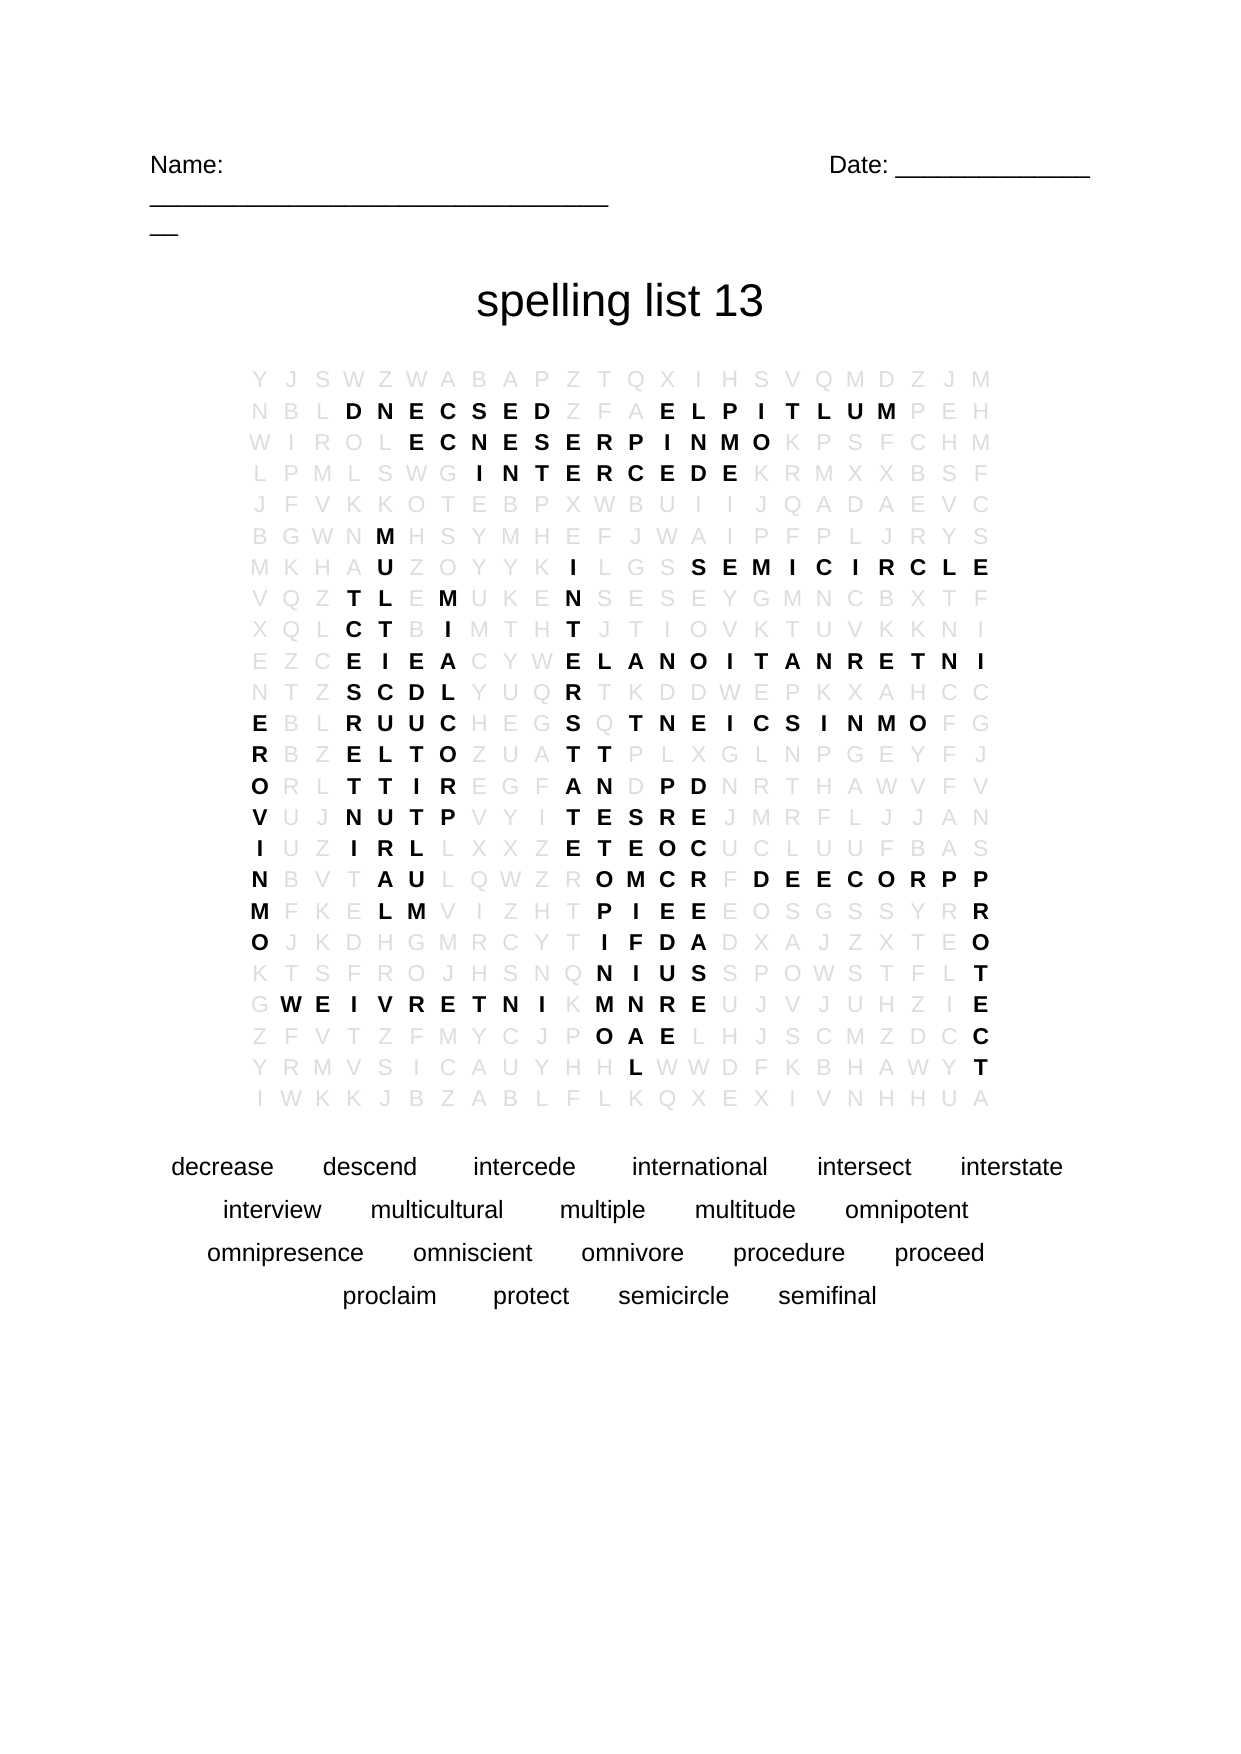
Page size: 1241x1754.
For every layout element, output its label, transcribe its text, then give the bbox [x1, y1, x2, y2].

table_cell M [745, 801, 777, 833]
table_cell E [495, 708, 526, 739]
table_cell E [965, 551, 996, 583]
table_cell L [307, 395, 338, 426]
table_cell T [558, 739, 589, 770]
table_header A [495, 364, 526, 395]
table_cell X [745, 926, 777, 958]
table_cell F [275, 1020, 307, 1051]
table_cell T [620, 614, 651, 645]
table_cell I [369, 645, 401, 676]
table_header Name: ___________________________________ [150, 150, 620, 274]
table_cell N [495, 989, 526, 1020]
table_cell D [683, 458, 714, 489]
table_cell C [338, 614, 369, 645]
table_cell S [840, 958, 871, 989]
table_cell Z [871, 1020, 902, 1051]
table_cell V [369, 989, 401, 1020]
table_cell R [558, 676, 589, 708]
table_cell O [589, 864, 620, 895]
table_cell S [651, 583, 683, 614]
table_cell I [589, 926, 620, 958]
table_cell X [464, 833, 495, 864]
table_cell Q [777, 489, 808, 520]
table_cell W [275, 1083, 307, 1114]
table_cell T [338, 1020, 369, 1051]
table_cell E [745, 676, 777, 708]
table_cell V [934, 489, 965, 520]
table_cell U [369, 708, 401, 739]
table_cell F [338, 958, 369, 989]
table_cell S [683, 958, 714, 989]
table_cell N [683, 426, 714, 458]
table_cell I [526, 801, 557, 833]
table_cell L [307, 708, 338, 739]
table_cell N [620, 989, 651, 1020]
table_header Z [369, 364, 401, 395]
table_cell X [244, 614, 275, 645]
table_cell T [558, 801, 589, 833]
table_cell E [401, 583, 432, 614]
table_cell E [338, 739, 369, 770]
table_cell D [840, 489, 871, 520]
table_cell O [745, 895, 777, 926]
table_cell J [620, 520, 651, 551]
table_cell L [369, 895, 401, 926]
table_cell J [808, 989, 839, 1020]
table_cell A [432, 645, 463, 676]
table_cell J [589, 614, 620, 645]
table_cell T [369, 770, 401, 801]
table_cell Z [275, 645, 307, 676]
table_cell J [808, 926, 839, 958]
table_cell M [495, 520, 526, 551]
table_cell S [589, 583, 620, 614]
table_cell L [589, 1083, 620, 1114]
table_cell F [965, 583, 996, 614]
table_cell Y [495, 645, 526, 676]
table_cell L [369, 426, 401, 458]
table_cell X [683, 1083, 714, 1114]
table_cell M [307, 1051, 338, 1083]
table_cell K [495, 583, 526, 614]
table_cell X [871, 458, 902, 489]
table_cell F [401, 1020, 432, 1051]
table_cell E [558, 833, 589, 864]
table_cell D [651, 926, 683, 958]
table_cell E [965, 989, 996, 1020]
table_cell M [401, 895, 432, 926]
table_cell I [275, 426, 307, 458]
table_cell M [589, 989, 620, 1020]
table_cell F [777, 520, 808, 551]
table_cell C [369, 676, 401, 708]
table_cell V [808, 1083, 839, 1114]
table_cell H [714, 1020, 745, 1051]
table_cell H [369, 926, 401, 958]
table_cell T [432, 489, 463, 520]
table_cell T [745, 645, 777, 676]
table_cell S [777, 708, 808, 739]
table_cell W [307, 520, 338, 551]
table_cell E [683, 895, 714, 926]
table_cell Z [307, 833, 338, 864]
table_cell P [558, 1020, 589, 1051]
table_cell O [244, 770, 275, 801]
table_cell L [651, 739, 683, 770]
table_cell U [495, 676, 526, 708]
table_cell C [495, 926, 526, 958]
table_cell C [934, 676, 965, 708]
table_cell N [244, 864, 275, 895]
table_cell R [651, 989, 683, 1020]
table_cell I [338, 833, 369, 864]
table_cell K [526, 551, 557, 583]
table_cell C [902, 426, 933, 458]
table_cell F [558, 1083, 589, 1114]
table_cell R [338, 708, 369, 739]
table_cell G [432, 458, 463, 489]
table_cell M [244, 551, 275, 583]
table_cell K [244, 958, 275, 989]
table_cell G [745, 583, 777, 614]
table_cell T [275, 676, 307, 708]
table_cell W [401, 458, 432, 489]
table_cell P [934, 864, 965, 895]
table_cell Y [464, 676, 495, 708]
table_cell E [683, 801, 714, 833]
table_cell A [683, 520, 714, 551]
table_cell X [558, 489, 589, 520]
table_cell I [651, 614, 683, 645]
table_cell A [965, 1083, 996, 1114]
table_cell D [401, 676, 432, 708]
table_cell L [808, 395, 839, 426]
table_cell O [432, 739, 463, 770]
table_header T [589, 364, 620, 395]
table_cell E [558, 520, 589, 551]
table_cell R [589, 426, 620, 458]
table_cell U [401, 864, 432, 895]
table_cell H [526, 614, 557, 645]
table_cell I [464, 895, 495, 926]
table_cell T [338, 583, 369, 614]
table_cell B [275, 864, 307, 895]
table_cell F [275, 489, 307, 520]
table_cell Y [464, 520, 495, 551]
table_cell R [307, 426, 338, 458]
table_cell E [651, 395, 683, 426]
table_cell S [871, 895, 902, 926]
table_cell Y [934, 520, 965, 551]
table_cell T [589, 833, 620, 864]
table_cell E [683, 989, 714, 1020]
table_cell F [620, 926, 651, 958]
table_cell Y [495, 551, 526, 583]
table_cell I [558, 551, 589, 583]
table_cell S [714, 958, 745, 989]
table_cell S [934, 458, 965, 489]
table_cell H [934, 426, 965, 458]
table_cell A [777, 926, 808, 958]
table_cell Y [934, 1051, 965, 1083]
table_cell O [683, 645, 714, 676]
table_header M [840, 364, 871, 395]
table_cell I [965, 614, 996, 645]
title spelling list 13 [150, 274, 1090, 326]
table_cell G [495, 770, 526, 801]
table_cell H [871, 1083, 902, 1114]
table_cell V [338, 1051, 369, 1083]
table_cell S [965, 833, 996, 864]
table_cell H [902, 676, 933, 708]
table_cell E [683, 708, 714, 739]
table_cell O [683, 614, 714, 645]
table_cell L [683, 1020, 714, 1051]
table_cell Z [401, 551, 432, 583]
table_cell Z [558, 395, 589, 426]
table_cell T [558, 926, 589, 958]
table_cell C [965, 676, 996, 708]
table_cell O [401, 958, 432, 989]
table_cell I [840, 551, 871, 583]
table_cell T [401, 739, 432, 770]
table_cell A [369, 864, 401, 895]
table_cell O [432, 551, 463, 583]
table_cell N [558, 583, 589, 614]
table_cell N [338, 520, 369, 551]
table_cell T [871, 958, 902, 989]
table_cell I [777, 551, 808, 583]
table_cell P [745, 520, 777, 551]
table_cell P [620, 426, 651, 458]
table_header H [714, 364, 745, 395]
table_cell C [965, 489, 996, 520]
table_cell V [840, 614, 871, 645]
table_cell J [275, 926, 307, 958]
table_cell G [275, 520, 307, 551]
table_cell P [808, 520, 839, 551]
table_header V [777, 364, 808, 395]
table_cell P [808, 426, 839, 458]
table_cell W [651, 520, 683, 551]
table_cell N [495, 458, 526, 489]
table_cell U [495, 739, 526, 770]
table_cell E [902, 489, 933, 520]
table_cell P [745, 958, 777, 989]
table_cell L [432, 864, 463, 895]
table_cell C [432, 708, 463, 739]
table_cell T [777, 770, 808, 801]
table_cell R [934, 895, 965, 926]
table_cell K [745, 458, 777, 489]
table_cell F [526, 770, 557, 801]
table_cell H [558, 1051, 589, 1083]
table_cell V [777, 989, 808, 1020]
table_cell R [777, 801, 808, 833]
table_cell K [338, 1083, 369, 1114]
table_cell I [338, 989, 369, 1020]
table_cell S [526, 426, 557, 458]
table_cell I [464, 458, 495, 489]
table_cell M [745, 551, 777, 583]
table_cell H [526, 895, 557, 926]
table_cell E [714, 895, 745, 926]
table_cell V [307, 864, 338, 895]
table_cell H [840, 1051, 871, 1083]
table_cell G [620, 551, 651, 583]
table_cell N [589, 958, 620, 989]
table_cell E [558, 645, 589, 676]
table_cell W [902, 1051, 933, 1083]
table_cell F [589, 395, 620, 426]
table_cell A [464, 1051, 495, 1083]
table_cell O [902, 708, 933, 739]
table_cell A [840, 770, 871, 801]
table_cell H [401, 520, 432, 551]
table_cell C [683, 833, 714, 864]
table_cell E [401, 395, 432, 426]
table_cell T [902, 645, 933, 676]
table_cell C [620, 458, 651, 489]
table_cell E [495, 395, 526, 426]
table_cell L [934, 958, 965, 989]
table_cell K [777, 1051, 808, 1083]
table_cell U [808, 614, 839, 645]
table_cell K [369, 489, 401, 520]
table_cell T [464, 989, 495, 1020]
table_cell O [871, 864, 902, 895]
table_cell Y [464, 1020, 495, 1051]
table_cell I [714, 645, 745, 676]
table_cell T [965, 1051, 996, 1083]
table_cell F [808, 801, 839, 833]
table_cell I [401, 1051, 432, 1083]
table_cell U [401, 708, 432, 739]
table_cell N [808, 583, 839, 614]
table_cell B [275, 708, 307, 739]
table_cell P [651, 770, 683, 801]
table_cell X [683, 739, 714, 770]
table_cell H [902, 1083, 933, 1114]
table_cell O [965, 926, 996, 958]
table_cell T [558, 895, 589, 926]
table_cell N [840, 1083, 871, 1114]
table_cell F [871, 833, 902, 864]
table_cell M [714, 426, 745, 458]
table_cell S [369, 1051, 401, 1083]
table_cell D [745, 864, 777, 895]
table_header S [307, 364, 338, 395]
table_cell I [651, 426, 683, 458]
table_cell P [777, 676, 808, 708]
table_cell P [714, 395, 745, 426]
table_cell B [401, 614, 432, 645]
table_cell C [965, 1020, 996, 1051]
table_cell I [526, 989, 557, 1020]
table_cell I [714, 489, 745, 520]
table_cell O [338, 426, 369, 458]
table_cell K [275, 551, 307, 583]
table_header Y [244, 364, 275, 395]
table_cell M [432, 583, 463, 614]
table_cell F [871, 426, 902, 458]
table_cell J [745, 489, 777, 520]
table_cell C [432, 1051, 463, 1083]
table_cell S [369, 458, 401, 489]
table_cell R [840, 645, 871, 676]
table_cell Q [464, 864, 495, 895]
table_cell X [745, 1083, 777, 1114]
table_cell R [275, 1051, 307, 1083]
table_cell E [244, 708, 275, 739]
table_cell N [244, 676, 275, 708]
table_cell J [902, 801, 933, 833]
table_cell U [714, 833, 745, 864]
table_cell H [307, 551, 338, 583]
table_cell A [620, 1020, 651, 1051]
table_cell C [745, 708, 777, 739]
table_cell N [526, 958, 557, 989]
table_cell O [777, 958, 808, 989]
table_cell L [934, 551, 965, 583]
table_cell A [558, 770, 589, 801]
table_cell L [589, 645, 620, 676]
table_cell L [745, 739, 777, 770]
table_cell D [714, 926, 745, 958]
table_cell L [683, 395, 714, 426]
table_header W [338, 364, 369, 395]
table_cell Y [526, 926, 557, 958]
table_cell U [840, 989, 871, 1020]
table_cell W [683, 1051, 714, 1083]
table_cell K [620, 676, 651, 708]
text decrease descend intercede international intersect interstate interview multicultural multiple multitude omnipotent omnipresence omniscient omnivore procedure proceed proclaim protect semicircle semifinal [150, 1151, 1090, 1309]
table_cell D [526, 395, 557, 426]
table_cell C [464, 645, 495, 676]
table_cell S [620, 801, 651, 833]
table_cell V [902, 770, 933, 801]
table_cell R [683, 864, 714, 895]
table_cell J [871, 801, 902, 833]
table_cell K [745, 614, 777, 645]
table_cell A [777, 645, 808, 676]
table_cell L [338, 458, 369, 489]
table_cell T [338, 770, 369, 801]
table_cell C [840, 583, 871, 614]
table_cell D [338, 926, 369, 958]
table_cell M [871, 708, 902, 739]
table_cell K [338, 489, 369, 520]
table_cell S [840, 426, 871, 458]
table_cell F [589, 520, 620, 551]
table_cell I [620, 958, 651, 989]
table_cell Y [902, 895, 933, 926]
table_cell T [495, 614, 526, 645]
table_cell R [651, 801, 683, 833]
table_cell L [840, 801, 871, 833]
table_cell A [338, 551, 369, 583]
table_cell K [307, 926, 338, 958]
table_cell H [589, 1051, 620, 1083]
table_cell W [651, 1051, 683, 1083]
table_cell F [934, 770, 965, 801]
table_cell Z [307, 676, 338, 708]
table_cell J [714, 801, 745, 833]
table_cell R [902, 864, 933, 895]
table_cell H [871, 989, 902, 1020]
table_cell U [275, 801, 307, 833]
table_cell U [808, 833, 839, 864]
table_cell E [526, 583, 557, 614]
table_cell A [620, 395, 651, 426]
table_cell Z [244, 1020, 275, 1051]
table_cell Z [902, 989, 933, 1020]
table_cell Q [275, 614, 307, 645]
table_cell Y [902, 739, 933, 770]
table_cell M [777, 583, 808, 614]
table_cell M [620, 864, 651, 895]
table_cell O [244, 926, 275, 958]
table_cell I [745, 395, 777, 426]
table_cell E [401, 645, 432, 676]
table_cell T [589, 739, 620, 770]
table_cell C [902, 551, 933, 583]
table_cell Y [495, 801, 526, 833]
table_cell D [620, 770, 651, 801]
table_cell L [777, 833, 808, 864]
table_cell M [840, 1020, 871, 1051]
table_cell T [338, 864, 369, 895]
table_cell V [307, 489, 338, 520]
table_cell W [871, 770, 902, 801]
table_cell G [244, 989, 275, 1020]
table_cell M [464, 614, 495, 645]
table_cell L [432, 833, 463, 864]
table_cell O [401, 489, 432, 520]
table_cell K [558, 989, 589, 1020]
table_cell S [965, 520, 996, 551]
table_cell P [965, 864, 996, 895]
table_cell Q [651, 1083, 683, 1114]
table_cell S [683, 551, 714, 583]
table_header X [651, 364, 683, 395]
table_cell I [401, 770, 432, 801]
table_cell Z [526, 833, 557, 864]
table_cell E [401, 426, 432, 458]
table_cell N [589, 770, 620, 801]
table_cell R [244, 739, 275, 770]
table_cell H [464, 708, 495, 739]
table_cell N [808, 645, 839, 676]
table_cell N [840, 708, 871, 739]
table_cell C [934, 1020, 965, 1051]
table_cell O [651, 833, 683, 864]
table_cell P [432, 801, 463, 833]
table_cell N [651, 645, 683, 676]
table_cell U [840, 833, 871, 864]
table_cell Q [558, 958, 589, 989]
table_cell Z [526, 864, 557, 895]
table_cell S [307, 958, 338, 989]
table_cell P [589, 895, 620, 926]
table_cell R [275, 770, 307, 801]
table_cell B [620, 489, 651, 520]
table_cell Q [526, 676, 557, 708]
table_cell A [464, 1083, 495, 1114]
table_cell U [934, 1083, 965, 1114]
table_cell E [338, 895, 369, 926]
table_cell W [495, 864, 526, 895]
table_cell C [495, 1020, 526, 1051]
table_header B [464, 364, 495, 395]
table_cell T [777, 395, 808, 426]
table_cell E [620, 583, 651, 614]
table_cell V [464, 801, 495, 833]
table_cell E [651, 1020, 683, 1051]
table_cell M [965, 426, 996, 458]
table_cell I [714, 520, 745, 551]
table_cell K [777, 426, 808, 458]
table_cell E [651, 458, 683, 489]
table_cell L [369, 739, 401, 770]
table_cell T [902, 926, 933, 958]
table_cell N [777, 739, 808, 770]
table_cell A [934, 801, 965, 833]
table_cell W [808, 958, 839, 989]
table_cell J [745, 1020, 777, 1051]
table_header W [401, 364, 432, 395]
table_cell R [432, 770, 463, 801]
table_cell M [369, 520, 401, 551]
table_cell N [464, 426, 495, 458]
table_cell K [307, 1083, 338, 1114]
table_cell I [432, 614, 463, 645]
table_cell F [934, 708, 965, 739]
table_cell A [620, 645, 651, 676]
table_cell I [620, 895, 651, 926]
table_header D [871, 364, 902, 395]
table_cell R [369, 833, 401, 864]
table_cell L [840, 520, 871, 551]
table_cell U [369, 801, 401, 833]
table_cell D [714, 1051, 745, 1083]
table_cell J [526, 1020, 557, 1051]
table_cell E [244, 645, 275, 676]
table_cell R [558, 864, 589, 895]
table_cell B [275, 739, 307, 770]
table_cell M [808, 458, 839, 489]
table_cell G [840, 739, 871, 770]
table_cell E [338, 645, 369, 676]
table_cell L [244, 458, 275, 489]
table_cell N [714, 770, 745, 801]
table_cell F [902, 958, 933, 989]
table_cell B [275, 395, 307, 426]
table_cell C [432, 395, 463, 426]
table_cell S [558, 708, 589, 739]
table_cell H [808, 770, 839, 801]
table_cell G [965, 708, 996, 739]
table_cell V [244, 801, 275, 833]
table_cell C [432, 426, 463, 458]
table_cell B [871, 583, 902, 614]
table_cell R [401, 989, 432, 1020]
table_cell T [558, 614, 589, 645]
table_cell C [808, 551, 839, 583]
table_cell A [871, 1051, 902, 1083]
table_cell T [369, 614, 401, 645]
table_cell Z [495, 895, 526, 926]
table_cell Y [244, 1051, 275, 1083]
table_cell R [902, 520, 933, 551]
table_cell E [871, 645, 902, 676]
table_cell U [275, 833, 307, 864]
table_cell R [871, 551, 902, 583]
table_cell O [589, 1020, 620, 1051]
table_cell B [495, 489, 526, 520]
table_cell S [338, 676, 369, 708]
table_cell T [589, 676, 620, 708]
table_cell I [244, 1083, 275, 1114]
table_cell X [840, 676, 871, 708]
table_cell H [965, 395, 996, 426]
table_cell Q [275, 583, 307, 614]
table_cell R [464, 926, 495, 958]
table_cell S [495, 958, 526, 989]
table_cell Z [840, 926, 871, 958]
table_cell I [683, 489, 714, 520]
table_cell R [777, 458, 808, 489]
table_cell E [558, 426, 589, 458]
table_cell E [714, 458, 745, 489]
table_cell B [401, 1083, 432, 1114]
table_cell U [714, 989, 745, 1020]
table_cell X [871, 926, 902, 958]
table_cell F [934, 739, 965, 770]
table_cell U [840, 395, 871, 426]
table_cell E [620, 833, 651, 864]
table_cell D [902, 1020, 933, 1051]
table_cell O [745, 426, 777, 458]
table_cell B [244, 520, 275, 551]
table_cell G [401, 926, 432, 958]
table_cell Z [369, 1020, 401, 1051]
table_cell L [620, 1051, 651, 1083]
table_cell J [307, 801, 338, 833]
table_cell C [307, 645, 338, 676]
table_cell S [777, 1020, 808, 1051]
table_cell L [369, 583, 401, 614]
table_cell I [808, 708, 839, 739]
table_cell L [401, 833, 432, 864]
table_cell E [307, 989, 338, 1020]
table_cell N [369, 395, 401, 426]
table_cell J [871, 520, 902, 551]
table_cell E [714, 1083, 745, 1114]
table_cell N [965, 801, 996, 833]
table_cell W [526, 645, 557, 676]
table_cell M [244, 895, 275, 926]
table_cell J [745, 989, 777, 1020]
table_cell E [683, 583, 714, 614]
table_cell Z [307, 583, 338, 614]
table_cell V [714, 614, 745, 645]
table_cell T [934, 583, 965, 614]
table_cell M [432, 926, 463, 958]
table_cell T [401, 801, 432, 833]
table_cell Y [526, 1051, 557, 1083]
table_cell C [745, 833, 777, 864]
table_cell U [369, 551, 401, 583]
table_cell E [934, 395, 965, 426]
table_cell U [495, 1051, 526, 1083]
table_cell R [745, 770, 777, 801]
table_cell E [651, 895, 683, 926]
table_cell S [651, 551, 683, 583]
table_cell M [871, 395, 902, 426]
table_cell I [714, 708, 745, 739]
table_cell I [777, 1083, 808, 1114]
table_cell L [307, 614, 338, 645]
table_cell F [745, 1051, 777, 1083]
table_cell C [651, 864, 683, 895]
table_cell C [840, 864, 871, 895]
table_cell U [651, 958, 683, 989]
table_cell X [840, 458, 871, 489]
table_cell B [808, 1051, 839, 1083]
table_cell V [432, 895, 463, 926]
table_cell A [871, 489, 902, 520]
table_cell R [965, 895, 996, 926]
table_header M [965, 364, 996, 395]
table_cell E [464, 489, 495, 520]
table_header Z [902, 364, 933, 395]
table_cell F [275, 895, 307, 926]
table_cell T [777, 614, 808, 645]
table_cell W [589, 489, 620, 520]
table_header Q [620, 364, 651, 395]
table_cell E [432, 989, 463, 1020]
table_cell G [808, 895, 839, 926]
table_cell K [808, 676, 839, 708]
table_cell X [495, 833, 526, 864]
table_cell E [558, 458, 589, 489]
table_cell L [307, 770, 338, 801]
table_cell N [934, 614, 965, 645]
table_cell P [902, 395, 933, 426]
table_cell L [589, 551, 620, 583]
table_cell I [244, 833, 275, 864]
table_cell K [307, 895, 338, 926]
table_cell Y [714, 583, 745, 614]
table_cell H [464, 958, 495, 989]
table_cell V [965, 770, 996, 801]
table_cell E [777, 864, 808, 895]
table_cell T [275, 958, 307, 989]
table_cell C [808, 1020, 839, 1051]
table_cell Z [464, 739, 495, 770]
table_cell X [902, 583, 933, 614]
table_cell A [871, 676, 902, 708]
table_cell N [934, 645, 965, 676]
table_cell D [683, 676, 714, 708]
table_cell B [902, 458, 933, 489]
table_header Z [558, 364, 589, 395]
table_cell D [338, 395, 369, 426]
table_cell G [714, 739, 745, 770]
table_cell E [464, 770, 495, 801]
table_cell E [714, 551, 745, 583]
table_cell Z [432, 1083, 463, 1114]
table_cell L [432, 676, 463, 708]
table_cell P [526, 489, 557, 520]
table_cell R [589, 458, 620, 489]
table_cell B [902, 833, 933, 864]
table_cell A [526, 739, 557, 770]
table_cell I [934, 989, 965, 1020]
table_cell A [808, 489, 839, 520]
table_cell S [464, 395, 495, 426]
table_cell S [777, 895, 808, 926]
table_header I [683, 364, 714, 395]
table_cell V [244, 583, 275, 614]
table_cell S [840, 895, 871, 926]
table_cell Z [307, 739, 338, 770]
table_cell H [526, 520, 557, 551]
table_cell E [934, 926, 965, 958]
table_cell J [432, 958, 463, 989]
table_cell E [871, 739, 902, 770]
table_header J [934, 364, 965, 395]
table_cell T [526, 458, 557, 489]
table_cell F [965, 458, 996, 489]
table_cell E [495, 426, 526, 458]
table_cell L [526, 1083, 557, 1114]
table_cell V [307, 1020, 338, 1051]
table_cell S [432, 520, 463, 551]
table_cell R [369, 958, 401, 989]
table_cell J [244, 489, 275, 520]
table_cell B [495, 1083, 526, 1114]
table_cell M [307, 458, 338, 489]
table_cell T [965, 958, 996, 989]
table_cell K [902, 614, 933, 645]
table_cell A [683, 926, 714, 958]
table_header S [745, 364, 777, 395]
table_cell W [714, 676, 745, 708]
table_header J [275, 364, 307, 395]
table_cell K [620, 1083, 651, 1114]
table_cell E [589, 801, 620, 833]
table_cell P [808, 739, 839, 770]
table_header P [526, 364, 557, 395]
table_cell D [683, 770, 714, 801]
table_cell P [620, 739, 651, 770]
table_cell M [432, 1020, 463, 1051]
table_cell T [620, 708, 651, 739]
table_cell N [244, 395, 275, 426]
table_cell N [651, 708, 683, 739]
table_cell J [965, 739, 996, 770]
table_cell Y [464, 551, 495, 583]
table_cell W [244, 426, 275, 458]
table_cell P [275, 458, 307, 489]
table_cell I [965, 645, 996, 676]
table_cell N [338, 801, 369, 833]
table_cell D [651, 676, 683, 708]
table_cell Q [589, 708, 620, 739]
table_cell J [369, 1083, 401, 1114]
table_cell K [871, 614, 902, 645]
table_cell F [714, 864, 745, 895]
table_cell U [464, 583, 495, 614]
table_cell U [651, 489, 683, 520]
table_header Q [808, 364, 839, 395]
table_cell E [808, 864, 839, 895]
table_header A [432, 364, 463, 395]
table_cell A [934, 833, 965, 864]
table_cell W [275, 989, 307, 1020]
table_cell G [526, 708, 557, 739]
table_header Date: ______________ [620, 150, 1090, 274]
